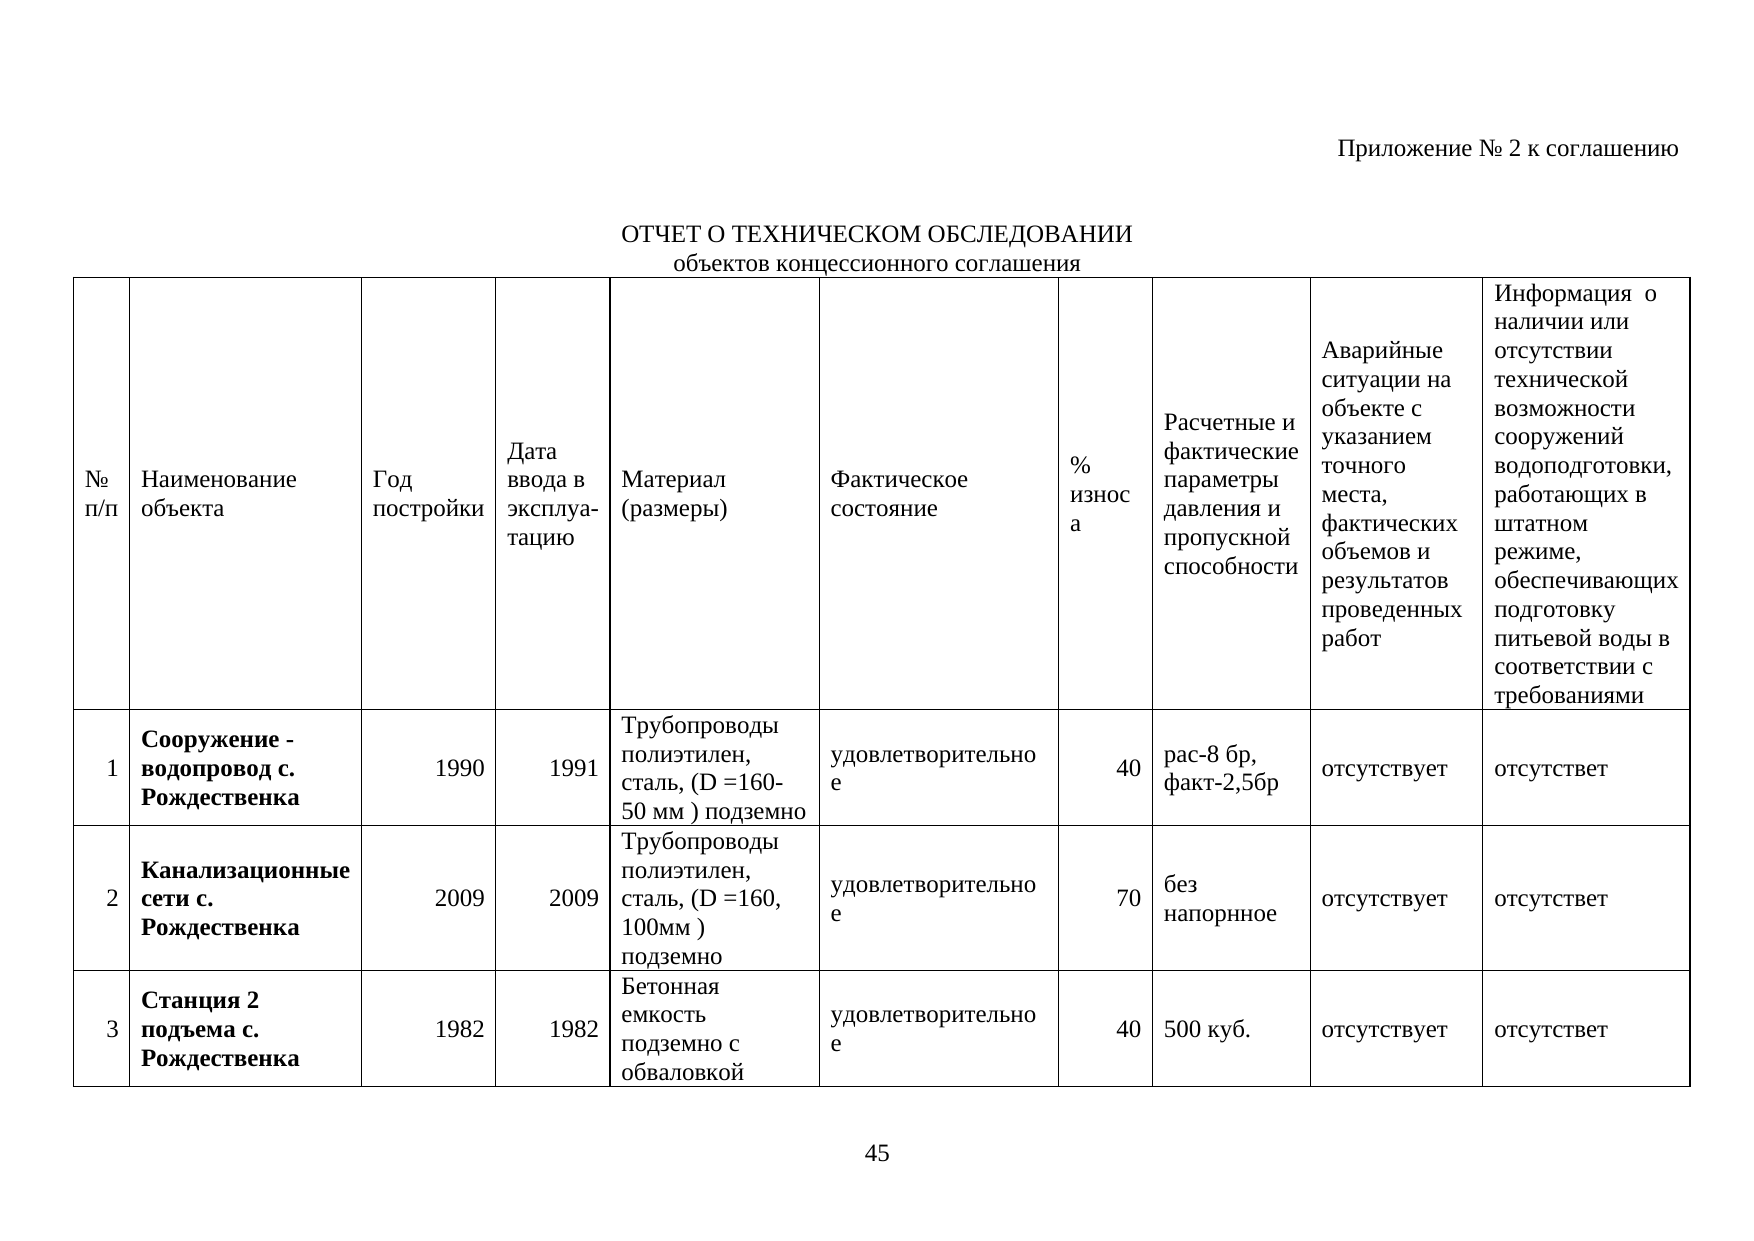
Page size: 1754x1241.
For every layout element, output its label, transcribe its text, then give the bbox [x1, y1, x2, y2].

table_header Материал (размеры) [611, 278, 819, 709]
table_cell 40 [1059, 710, 1152, 825]
table_cell 70 [1059, 826, 1152, 970]
table_header Аварийные ситуации на объекте с указанием точного места, фактических объемов и результатов проведенных работ [1311, 278, 1482, 709]
table_header Дата ввода в эксплуа-тацию [496, 278, 609, 709]
table_cell 1982 [496, 971, 609, 1086]
table_cell 2009 [496, 826, 609, 970]
table_header Расчетные и фактические параметры давления и пропускной способности [1153, 278, 1310, 709]
table_header Информация о наличии или отсутствии технической возможности сооружений водоподготовки, работающих в штатном режиме, обеспечивающих подготовку питьевой воды в соответствии с требованиями [1483, 278, 1689, 709]
table_cell 1982 [362, 971, 495, 1086]
table_cell рас-8 бр, факт-2,5бр [1153, 710, 1310, 825]
table_cell Трубопроводы полиэтилен, сталь, (D =160, 100мм ) подземно [611, 826, 819, 970]
table_cell Бетонная емкость подземно с обваловкой [611, 971, 819, 1086]
table_cell отсутствует [1311, 971, 1482, 1086]
table_cell отсутствет [1483, 826, 1689, 970]
table_cell 3 [74, 971, 129, 1086]
text Приложение № 2 к соглашению [75, 133, 1679, 162]
table_header № п/п [74, 278, 129, 709]
table_cell отсутствует [1311, 826, 1482, 970]
table_cell 1990 [362, 710, 495, 825]
table_header % износа [1059, 278, 1152, 709]
table_cell удовлетворительное [820, 826, 1058, 970]
table_cell удовлетворительное [820, 971, 1058, 1086]
table_cell 500 куб. [1153, 971, 1310, 1086]
table_cell 1 [74, 710, 129, 825]
table_cell Станция 2 подъема с. Рождественка [130, 971, 361, 1086]
table_cell 2 [74, 826, 129, 970]
table_cell Канализационные сети с. Рождественка [130, 826, 361, 970]
table_header Наименование объекта [130, 278, 361, 709]
table_cell 1991 [496, 710, 609, 825]
table_cell Сооружение - водопровод с. Рождественка [130, 710, 361, 825]
table_cell отсутствует [1311, 710, 1482, 825]
table_cell отсутствет [1483, 710, 1689, 825]
text объектов концессионного соглашения [75, 248, 1679, 277]
table_cell Трубопроводы полиэтилен, сталь, (D =160-50 мм ) подземно [611, 710, 819, 825]
table_cell 2009 [362, 826, 495, 970]
table_cell удовлетворительное [820, 710, 1058, 825]
table_cell 40 [1059, 971, 1152, 1086]
text ОТЧЕТ О ТЕХНИЧЕСКОМ ОБСЛЕДОВАНИИ [75, 219, 1679, 248]
table_cell без напорнное [1153, 826, 1310, 970]
table_cell отсутствет [1483, 971, 1689, 1086]
table_header Фактическое состояние [820, 278, 1058, 709]
table_header Год постройки [362, 278, 495, 709]
